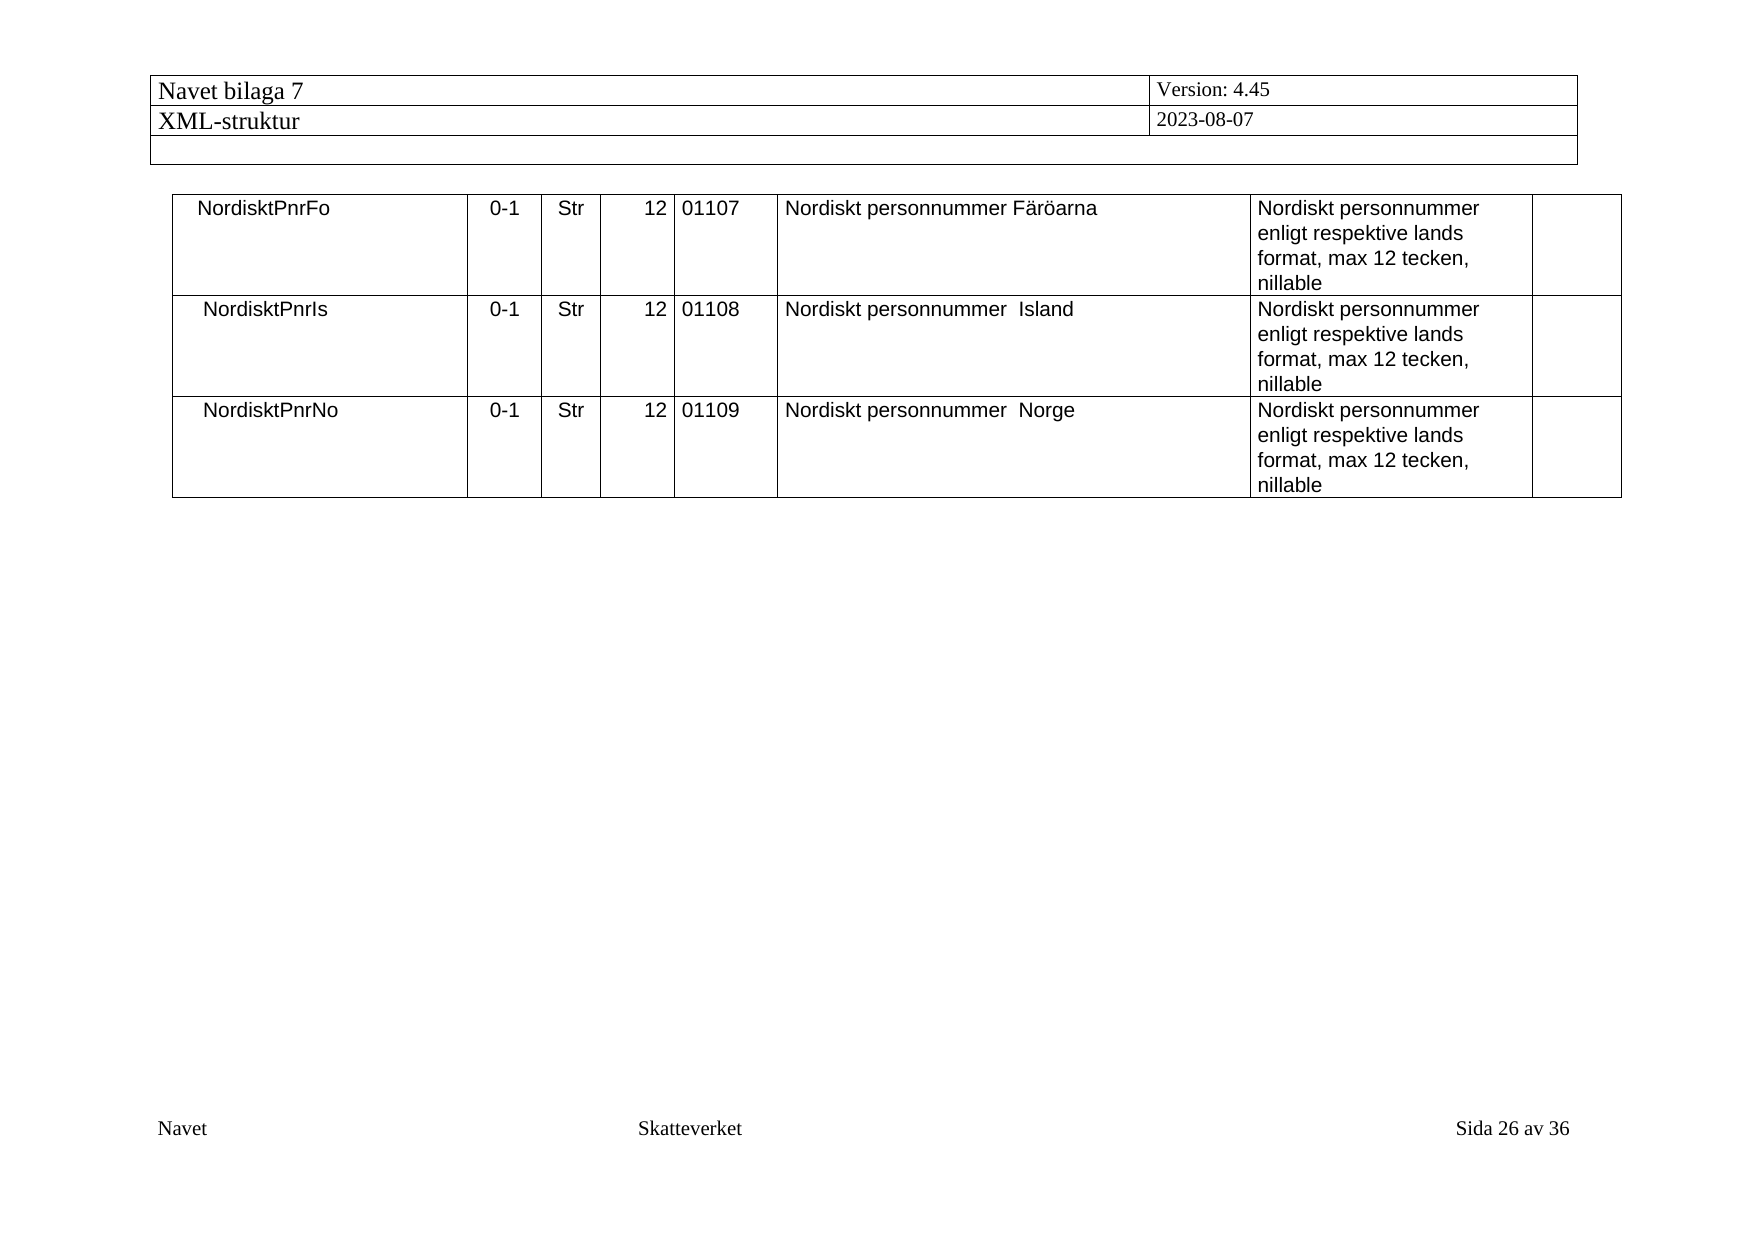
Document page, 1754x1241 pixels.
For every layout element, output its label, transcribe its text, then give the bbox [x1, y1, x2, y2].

table_cell 12 [601, 296, 674, 396]
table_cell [1251, 195, 1532, 295]
table_cell 12 [601, 397, 674, 497]
table_cell 01107 [675, 195, 777, 295]
table_cell 12 [601, 195, 674, 295]
table_cell 0-1 [468, 397, 541, 497]
table_cell Nordiskt personnummer Färöarna [778, 195, 1250, 295]
table_cell NordisktPnrIs [173, 296, 467, 396]
table_cell NordisktPnrNo [173, 397, 467, 497]
table_cell Str [542, 296, 600, 396]
table_cell [1533, 296, 1621, 396]
table_cell Nordiskt personnummer enligt respektive lands format, max 12 tecken, nillable [1251, 397, 1532, 497]
table_cell Nordiskt personnummer Island [778, 296, 1250, 396]
table_cell 01108 [675, 296, 777, 396]
table_cell [1533, 397, 1621, 497]
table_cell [1251, 296, 1532, 396]
table_cell Nordiskt personnummer Norge [778, 397, 1250, 497]
table_cell 01109 [675, 397, 777, 497]
table_cell Str [542, 195, 600, 295]
table_cell 0-1 [468, 296, 541, 396]
table_cell Str [542, 397, 600, 497]
table_cell NordisktPnrFo [173, 195, 467, 295]
table_cell 0-1 [468, 195, 541, 295]
table_cell [1533, 195, 1621, 295]
